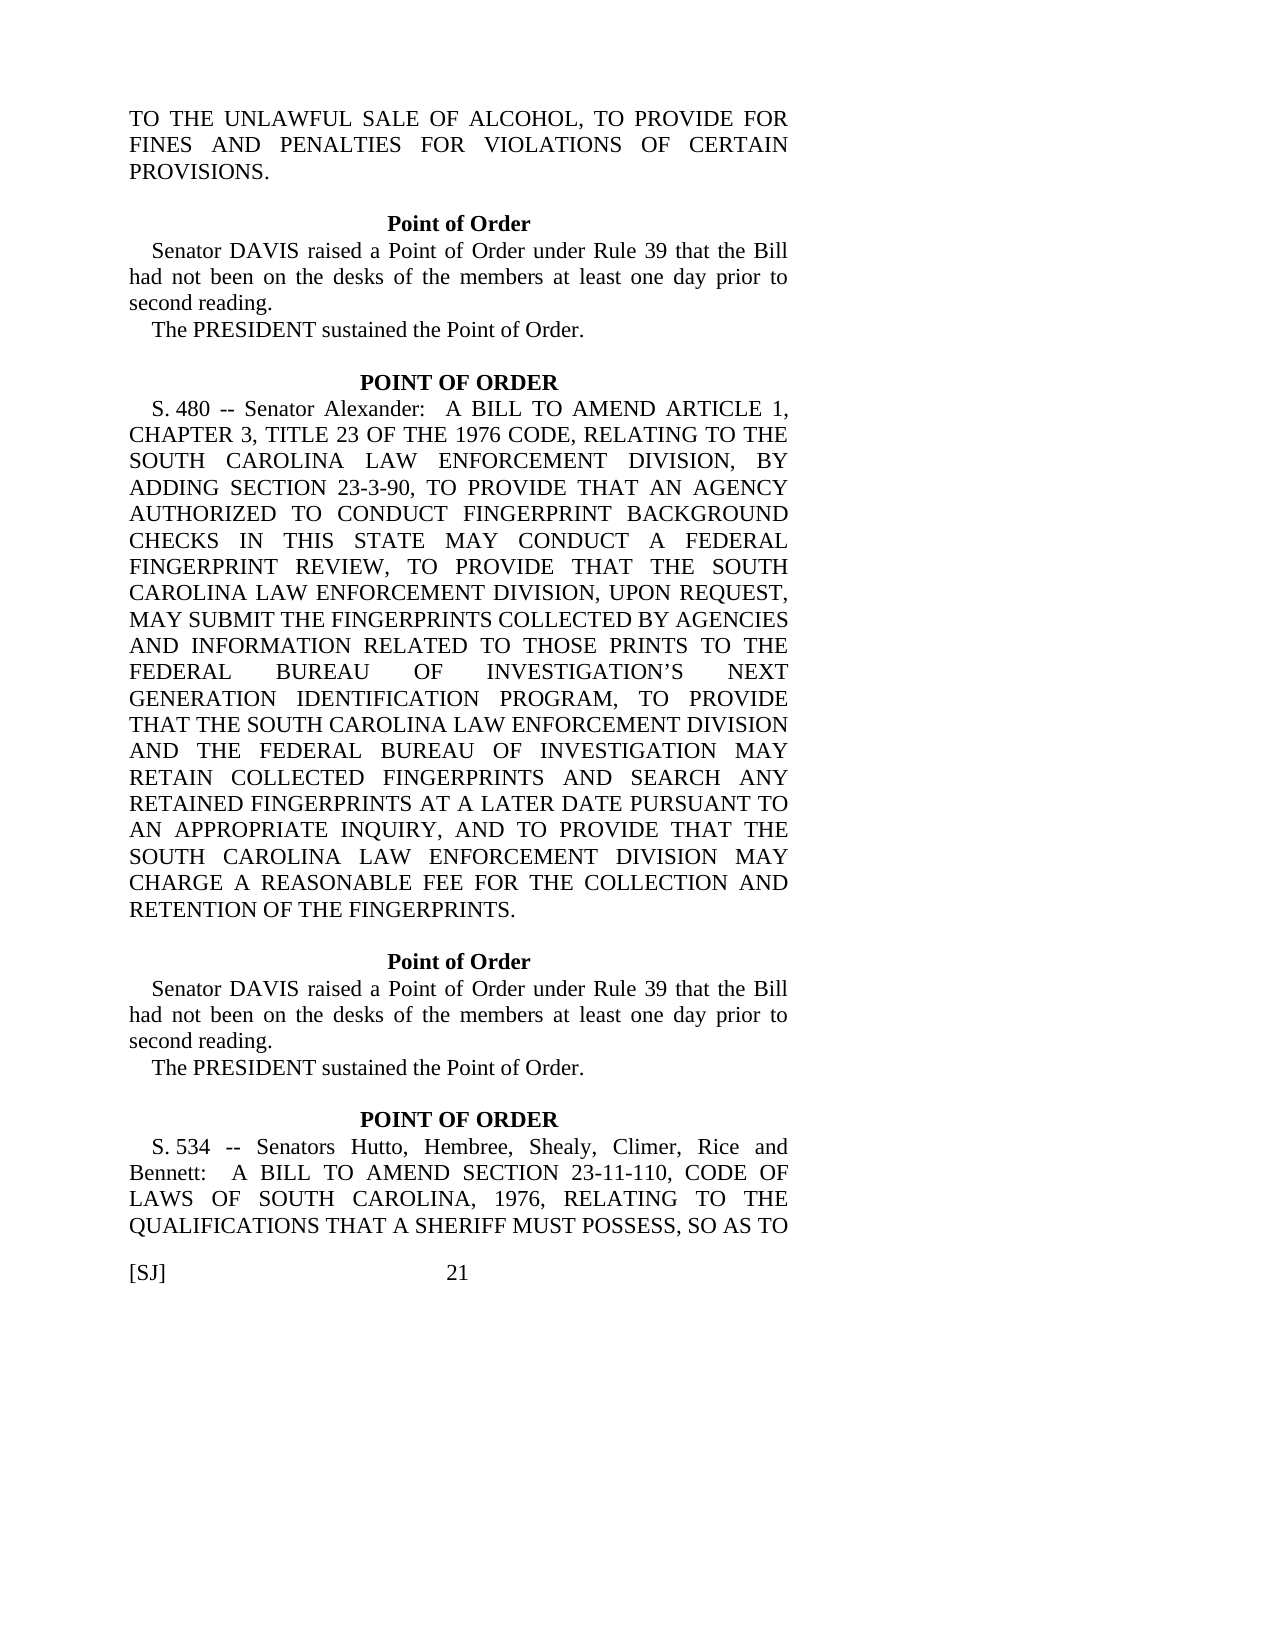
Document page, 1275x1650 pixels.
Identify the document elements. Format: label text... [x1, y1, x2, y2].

text POINT OF ORDER [129, 368, 789, 395]
text The PRESIDENT sustained the Point of Order. [129, 1054, 789, 1080]
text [129, 105, 789, 184]
text The PRESIDENT sustained the Point of Order. [129, 316, 789, 342]
text Senator DAVIS raised a Point of Order under Rule 39 that the Bill had not been on the desks of the members at least one day prior to second reading. [129, 975, 789, 1054]
text S. 480 -- Senator Alexander: A BILL TO AMEND ARTICLE 1, CHAPTER 3, TITLE 23 OF THE 1976 CODE, RELATING TO THE SOUTH CAROLINA LAW ENFORCEMENT DIVISION, BY ADDING SECTION 23-3-90, TO PROVIDE THAT AN AGENCY AUTHORIZED TO CONDUCT FINGERPRINT BACKGROUND CHECKS IN THIS STATE MAY CONDUCT A FEDERAL FINGERPRINT REVIEW, TO PROVIDE THAT THE SOUTH CAROLINA LAW ENFORCEMENT DIVISION, UPON REQUEST, MAY SUBMIT THE FINGERPRINTS COLLECTED BY AGENCIES AND INFORMATION RELATED TO THOSE PRINTS TO THE FEDERAL BUREAU OF INVESTIGATION’S NEXT GENERATION IDENTIFICATION PROGRAM, TO PROVIDE THAT THE SOUTH CAROLINA LAW ENFORCEMENT DIVISION AND THE FEDERAL BUREAU OF INVESTIGATION MAY RETAIN COLLECTED FINGERPRINTS AND SEARCH ANY RETAINED FINGERPRINTS AT A LATER DATE PURSUANT TO AN APPROPRIATE INQUIRY, AND TO PROVIDE THAT THE SOUTH CAROLINA LAW ENFORCEMENT DIVISION MAY CHARGE A REASONABLE FEE FOR THE COLLECTION AND RETENTION OF THE FINGERPRINTS. [129, 395, 789, 922]
text Point of Order [129, 948, 789, 975]
text Point of Order [129, 210, 789, 237]
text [129, 1133, 789, 1238]
text Senator DAVIS raised a Point of Order under Rule 39 that the Bill had not been on the desks of the members at least one day prior to second reading. [129, 237, 789, 316]
text POINT OF ORDER [129, 1106, 789, 1133]
